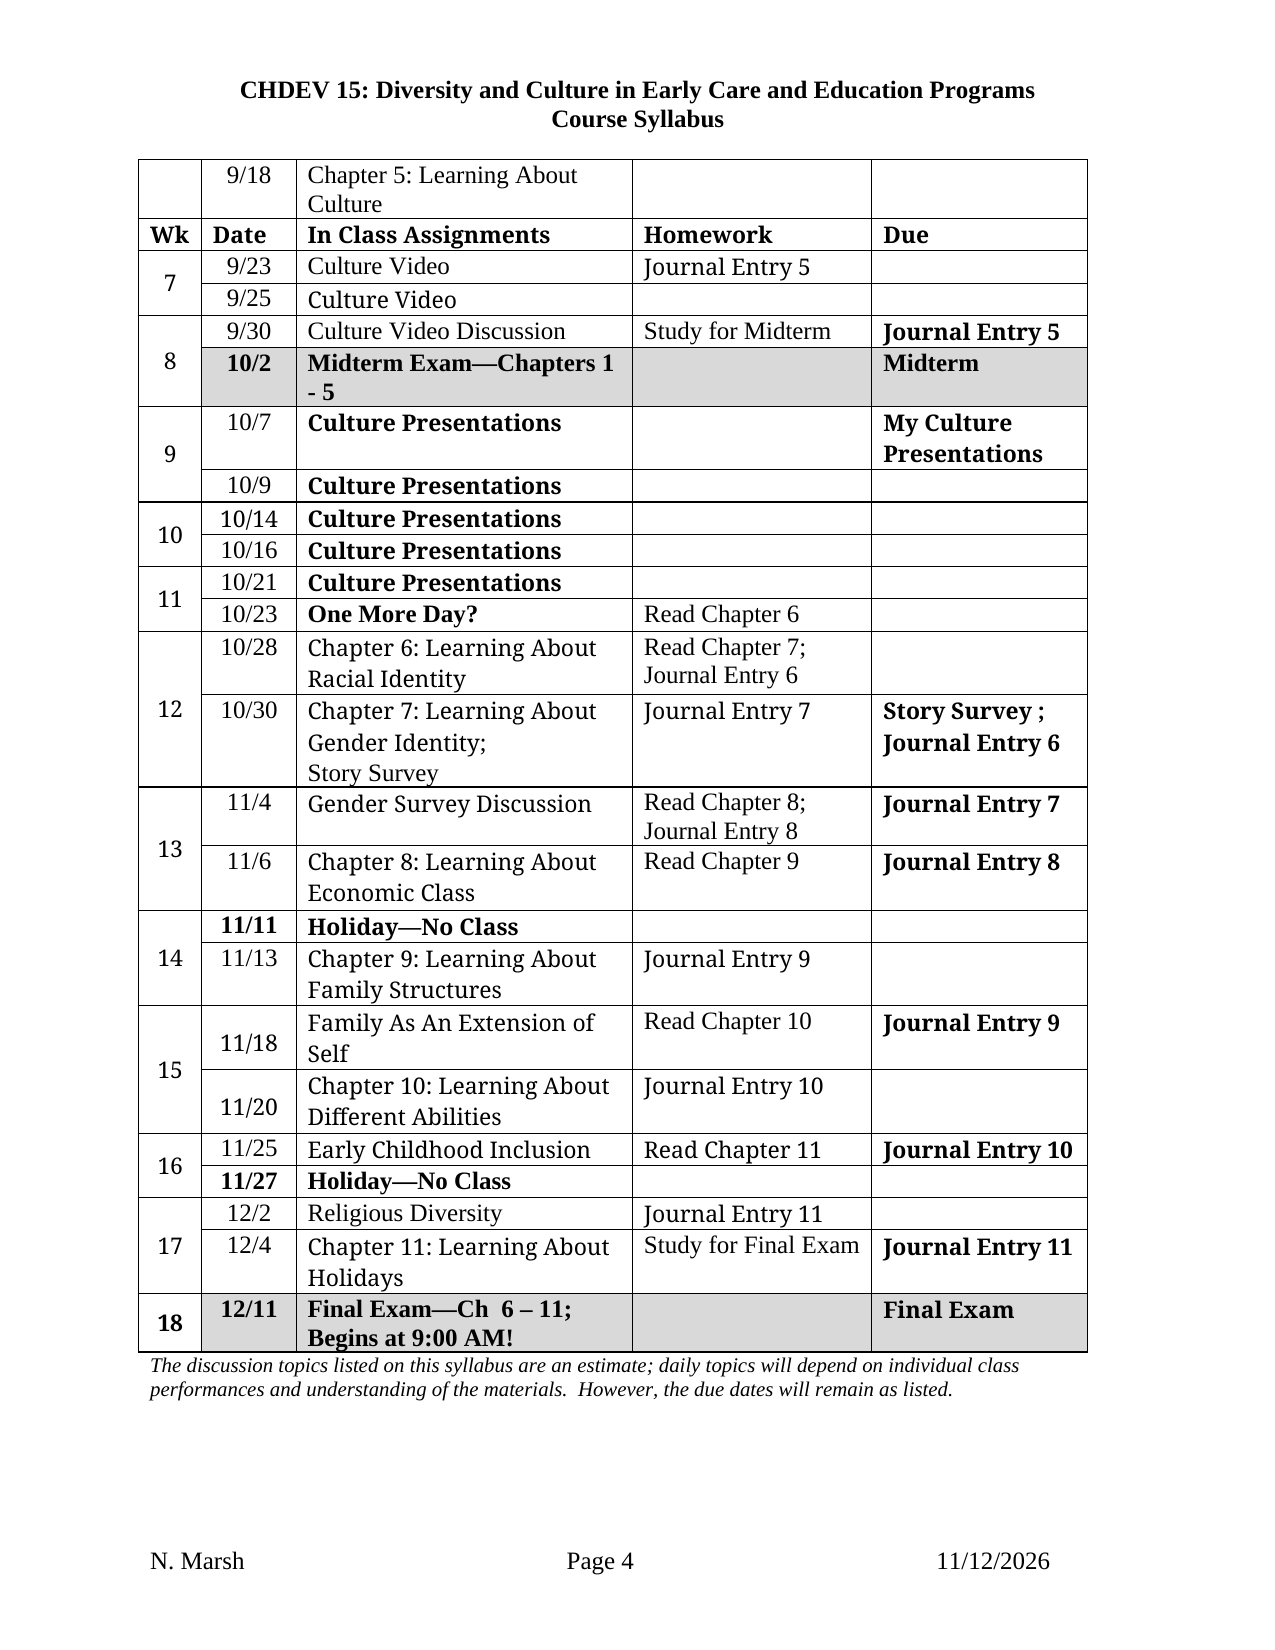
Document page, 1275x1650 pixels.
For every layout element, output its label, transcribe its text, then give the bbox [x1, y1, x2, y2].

table_cell [633, 284, 871, 315]
table_cell 10/28 [202, 632, 296, 694]
table_cell 14 [139, 911, 201, 1005]
table_cell Journal Entry 5 [633, 251, 871, 282]
table_cell [633, 348, 871, 406]
table_cell 9/18 [202, 160, 296, 218]
table_cell Culture Presentations [297, 407, 632, 469]
table_cell Chapter 11: Learning About Holidays [297, 1230, 632, 1293]
table_cell In Class Assignments [297, 219, 632, 250]
table_cell [633, 567, 871, 598]
table_cell [872, 503, 1087, 534]
table_cell Culture Presentations [297, 567, 632, 598]
table_cell 18 [139, 1294, 201, 1351]
table_cell Study for Midterm [633, 316, 871, 347]
table_cell Story Survey ; Journal Entry 6 [872, 695, 1087, 786]
table_cell 10/2 [202, 348, 296, 406]
table_cell [872, 943, 1087, 1005]
table_cell 10/7 [202, 407, 296, 469]
table_cell Culture Presentations [297, 503, 632, 534]
table_cell 10 [139, 503, 201, 566]
table_cell [872, 911, 1087, 942]
table_cell Journal Entry 10 [633, 1070, 871, 1132]
table_cell Read Chapter 8; Journal Entry 8 [633, 788, 871, 845]
text The discussion topics listed on this syllabus are an estimate; daily topics will depend on individual class performances and understanding of the materials. However, the due dates will remain as listed. [150, 1352, 1125, 1401]
table_cell Journal Entry 7 [633, 695, 871, 786]
table_cell Culture Video Discussion [297, 316, 632, 347]
table_cell Journal Entry 7 [872, 788, 1087, 845]
table_cell 12/11 [202, 1294, 296, 1351]
table_cell [633, 503, 871, 534]
table_cell Midterm [872, 348, 1087, 406]
table_cell One More Day? [297, 599, 632, 631]
table_cell [872, 284, 1087, 315]
table_cell Wk [139, 219, 201, 250]
table_cell 11/11 [202, 911, 296, 942]
table_cell Culture Video [297, 284, 632, 315]
table_cell 9/23 [202, 251, 296, 282]
table_cell 11 [139, 567, 201, 631]
table_cell 11/18 [202, 1006, 296, 1069]
table_cell 10/30 [202, 695, 296, 786]
table_cell 13 [139, 788, 201, 909]
table_cell Journal Entry 11 [633, 1198, 871, 1229]
table_cell 15 [139, 1006, 201, 1132]
table_cell Journal Entry 5 [872, 316, 1087, 347]
table_cell 11/25 [202, 1134, 296, 1165]
table_cell [872, 599, 1087, 631]
table_cell 10/21 [202, 567, 296, 598]
table_cell 10/16 [202, 535, 296, 566]
table_cell 10/23 [202, 599, 296, 631]
table_cell Study for Final Exam [633, 1230, 871, 1293]
table_cell [872, 1166, 1087, 1197]
table_cell 11/20 [202, 1070, 296, 1132]
table_cell [872, 535, 1087, 566]
table_cell Final Exam [872, 1294, 1087, 1351]
table_cell Journal Entry 10 [872, 1134, 1087, 1165]
table_cell Journal Entry 9 [633, 943, 871, 1005]
table_cell 9/25 [202, 284, 296, 315]
table_cell [633, 1294, 871, 1351]
table_cell Date [202, 219, 296, 250]
table_cell [633, 407, 871, 469]
table_cell 17 [139, 1198, 201, 1293]
table_cell Gender Survey Discussion [297, 788, 632, 845]
table_cell [872, 567, 1087, 598]
table_cell Journal Entry 8 [872, 846, 1087, 909]
table_cell Final Exam—Ch 6 – 11; Begins at 9:00 AM! [297, 1294, 632, 1351]
table_cell 11/6 [202, 846, 296, 909]
table_cell [872, 1198, 1087, 1229]
table_cell 16 [139, 1134, 201, 1197]
table_cell Journal Entry 9 [872, 1006, 1087, 1069]
table_cell Chapter 7: Learning About Gender Identity; Story Survey [297, 695, 632, 786]
table_cell Religious Diversity [297, 1198, 632, 1229]
table_cell Culture Presentations [297, 535, 632, 566]
table_cell [872, 251, 1087, 282]
table_cell Culture Presentations [297, 470, 632, 501]
table_cell [872, 470, 1087, 501]
table_cell Due [872, 219, 1087, 250]
table_cell Family As An Extension of Self [297, 1006, 632, 1069]
table_cell 11/27 [202, 1166, 296, 1197]
table_cell 10/9 [202, 470, 296, 501]
table_cell 6 [139, 160, 201, 218]
table_cell Chapter 8: Learning About Economic Class [297, 846, 632, 909]
table_cell [633, 470, 871, 501]
table_cell My Culture Presentations [872, 407, 1087, 469]
table_cell [633, 160, 871, 218]
table_cell 7 [139, 251, 201, 315]
table_cell 12/4 [202, 1230, 296, 1293]
table_cell Chapter 9: Learning About Family Structures [297, 943, 632, 1005]
table_cell 8 [139, 316, 201, 406]
table_cell [633, 911, 871, 942]
table_cell Holiday—No Class [297, 1166, 632, 1197]
table_cell 9 [139, 407, 201, 501]
table_cell Read Chapter 6 [633, 599, 871, 631]
table_cell 12 [139, 632, 201, 786]
table_cell Homework [633, 219, 871, 250]
table_cell [872, 1070, 1087, 1132]
table_cell 9/30 [202, 316, 296, 347]
table_cell Early Childhood Inclusion [297, 1134, 632, 1165]
table_cell [872, 160, 1087, 218]
table_cell Culture Video [297, 251, 632, 282]
table_cell 11/4 [202, 788, 296, 845]
table_cell 10/14 [202, 503, 296, 534]
table_cell Midterm Exam—Chapters 1 - 5 [297, 348, 632, 406]
table_cell Read Chapter 7; Journal Entry 6 [633, 632, 871, 694]
table_cell Holiday—No Class [297, 911, 632, 942]
table_cell 12/2 [202, 1198, 296, 1229]
table_cell [633, 535, 871, 566]
table_cell [872, 632, 1087, 694]
table_cell Chapter 10: Learning About Different Abilities [297, 1070, 632, 1132]
table_cell [633, 1166, 871, 1197]
table_cell Read Chapter 11 [633, 1134, 871, 1165]
table_cell Journal Entry 11 [872, 1230, 1087, 1293]
table_cell Read Chapter 9 [633, 846, 871, 909]
table_cell Chapter 5: Learning About Culture [297, 160, 632, 218]
table_cell 11/13 [202, 943, 296, 1005]
table_cell Chapter 6: Learning About Racial Identity [297, 632, 632, 694]
table_cell Read Chapter 10 [633, 1006, 871, 1069]
